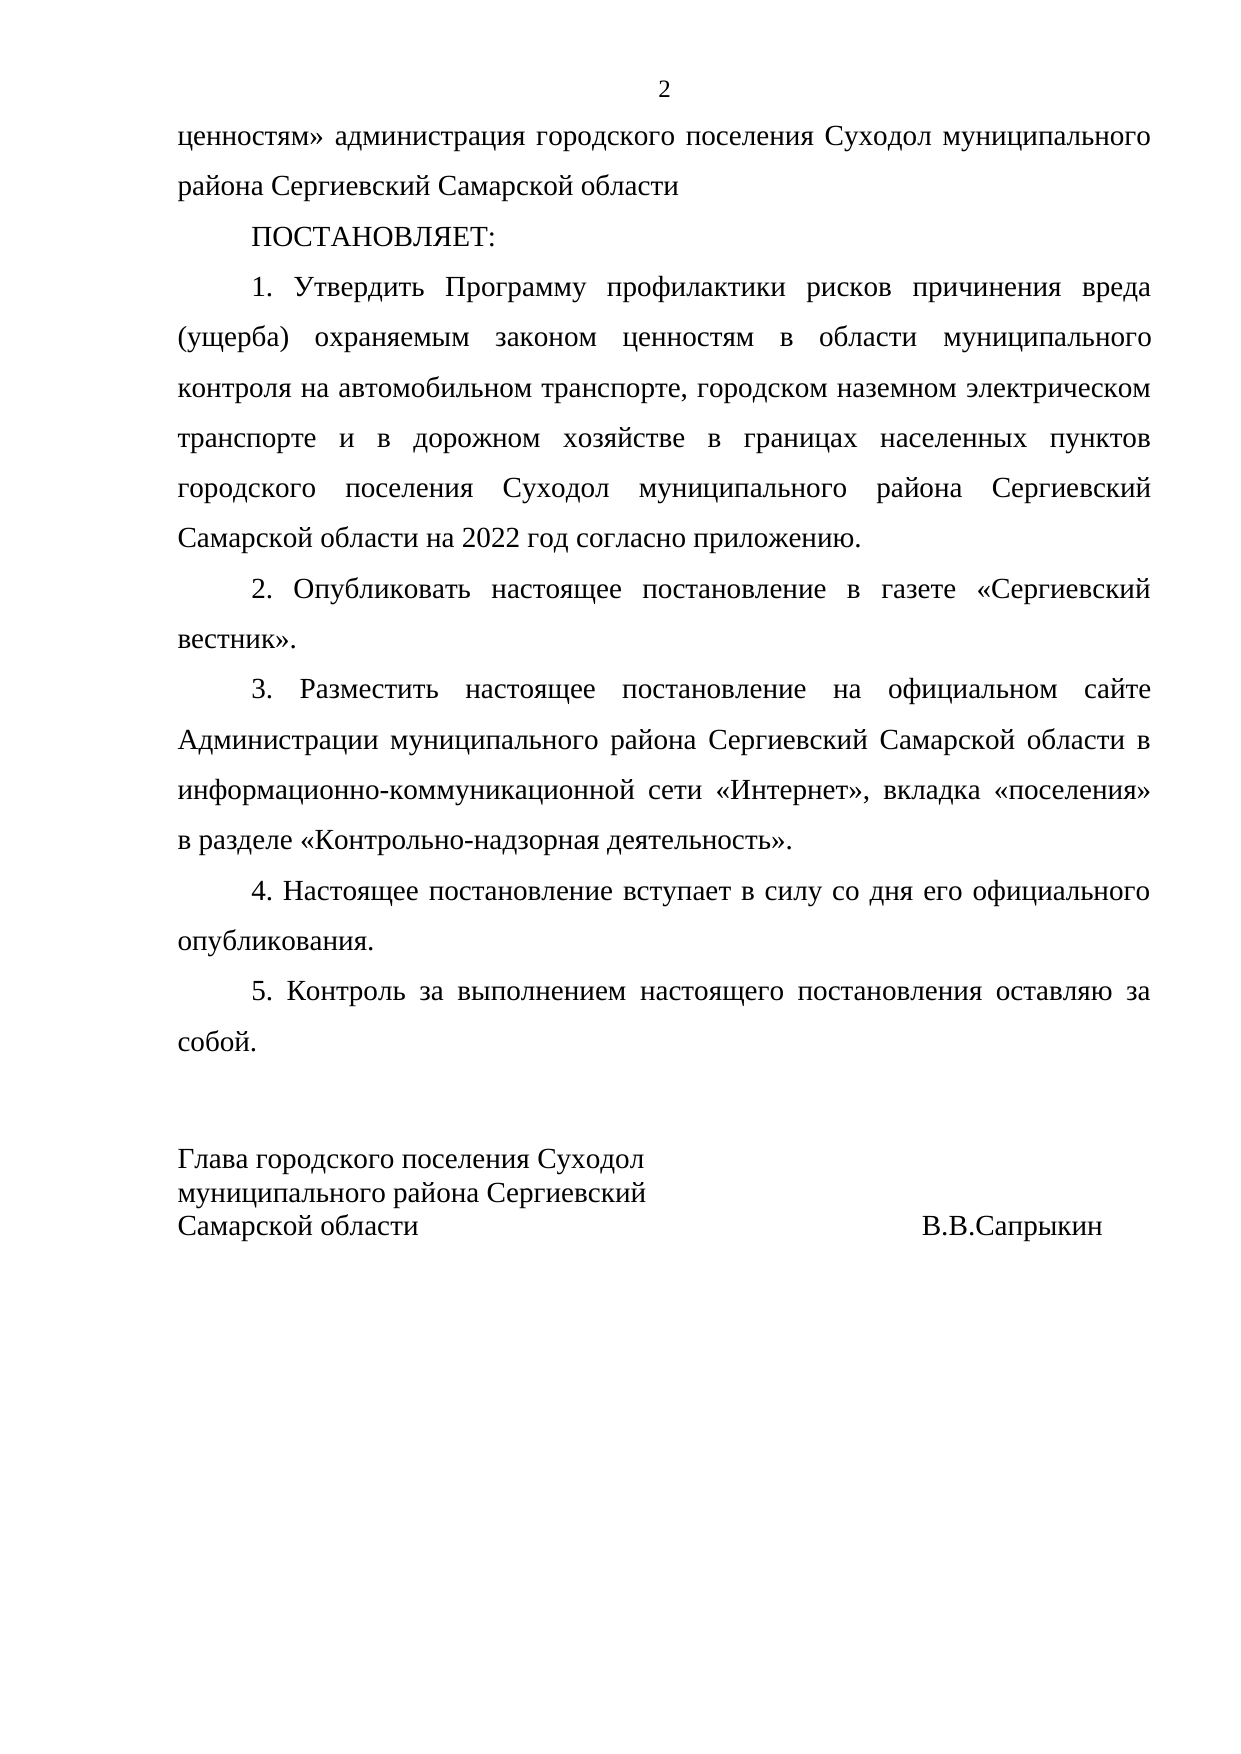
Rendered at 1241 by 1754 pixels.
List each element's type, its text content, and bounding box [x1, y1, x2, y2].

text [177, 118, 1152, 202]
text муниципального района Сергиевский [177, 1175, 1152, 1208]
text 3. Разместить настоящее постановление на официальном сайте Администрации муниципального района Сергиевский Самарской области в информационно-коммуникационной сети «Интернет», вкладка «поселения» в разделе «Контрольно-надзорная деятельность». [177, 672, 1152, 856]
text Самарской области В.В.Сапрыкин [177, 1208, 1152, 1242]
text 5. Контроль за выполнением настоящего постановления оставляю за собой. [177, 973, 1152, 1057]
text 1. Утвердить Программу профилактики рисков причинения вреда (ущерба) охраняемым законом ценностям в области муниципального контроля на автомобильном транспорте, городском наземном электрическом транспорте и в дорожном хозяйстве в границах населенных пунктов городского поселения Суходол муниципального района Сергиевский Самарской области на 2022 год согласно приложению. [177, 269, 1152, 554]
text ПОСТАНОВЛЯЕТ: [177, 219, 1152, 252]
text 4. Настоящее постановление вступает в силу со дня его официального опубликования. [177, 873, 1152, 957]
text 2. Опубликовать настоящее постановление в газете «Сергиевский вестник». [177, 571, 1152, 655]
text Глава городского поселения Суходол [177, 1141, 1152, 1175]
